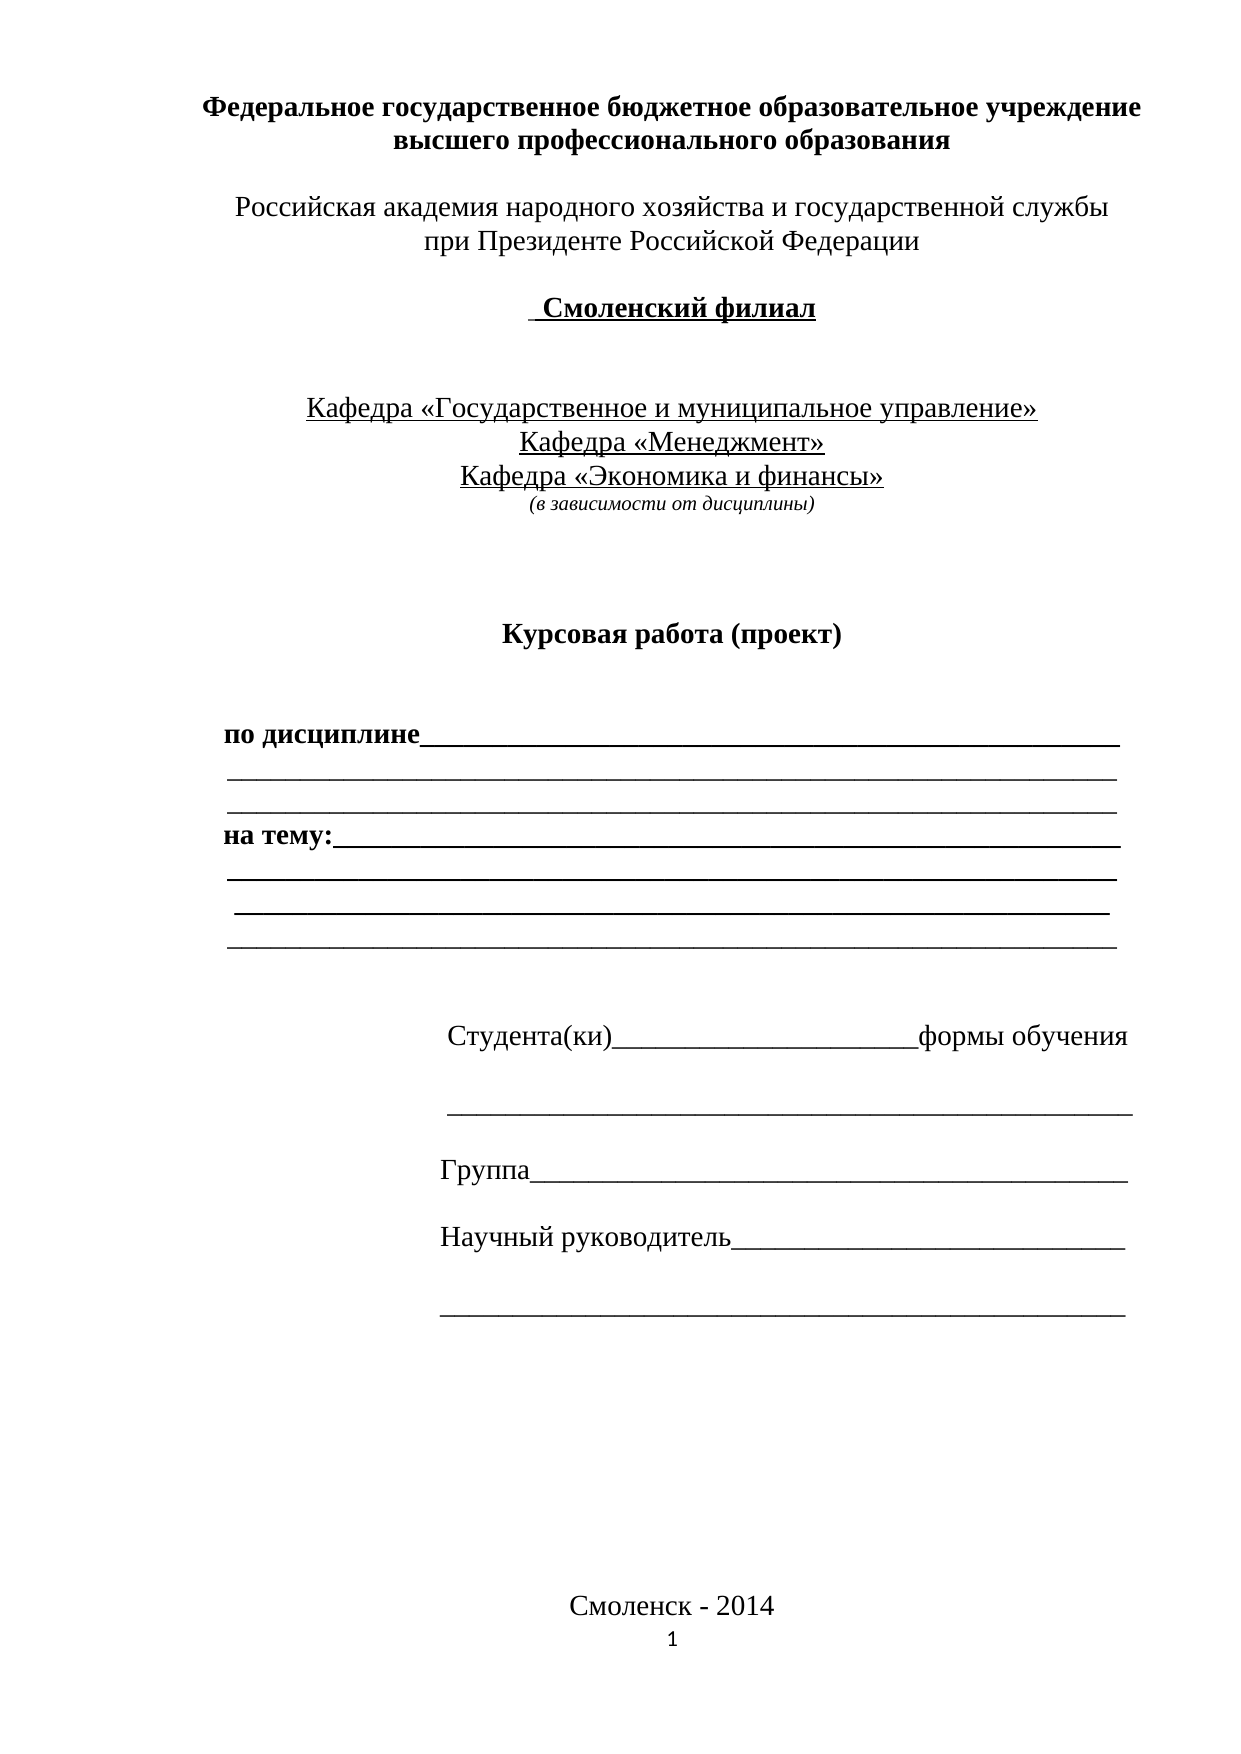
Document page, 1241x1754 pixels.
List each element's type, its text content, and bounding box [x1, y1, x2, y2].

text Научный руководитель___________________________ [177, 1219, 1166, 1253]
text Кафедра «Экономика и финансы» [177, 458, 1166, 491]
text ____________________________________________________________ [177, 884, 1166, 918]
text Группа_________________________________________ [177, 1152, 1166, 1186]
text (в зависимости от дисциплины) Курсовая работа (проект) по дисциплине________________________________________________ _____________________________________________________________ [177, 491, 1166, 783]
text _______________________________________________ [177, 1287, 1166, 1320]
text Смоленск - 2014 [177, 1588, 1166, 1622]
text Студента(ки)_____________________формы обучения [177, 1018, 1166, 1052]
text _____________________________________________________________ [177, 851, 1166, 884]
text _____________________________________________________________ на тему:______________________________________________________ [177, 783, 1166, 851]
text _______________________________________________ [177, 1085, 1166, 1119]
text _____________________________________________________________ [177, 918, 1166, 951]
text Федеральное государственное бюджетное образовательное учреждение высшего профессионального образования Российская академия народного хозяйства и государственной службы при Президенте Российской Федерации Смоленский филиал Кафедра «Государственное и муниципальное управление» Кафедра «Менеджмент» [177, 89, 1166, 458]
